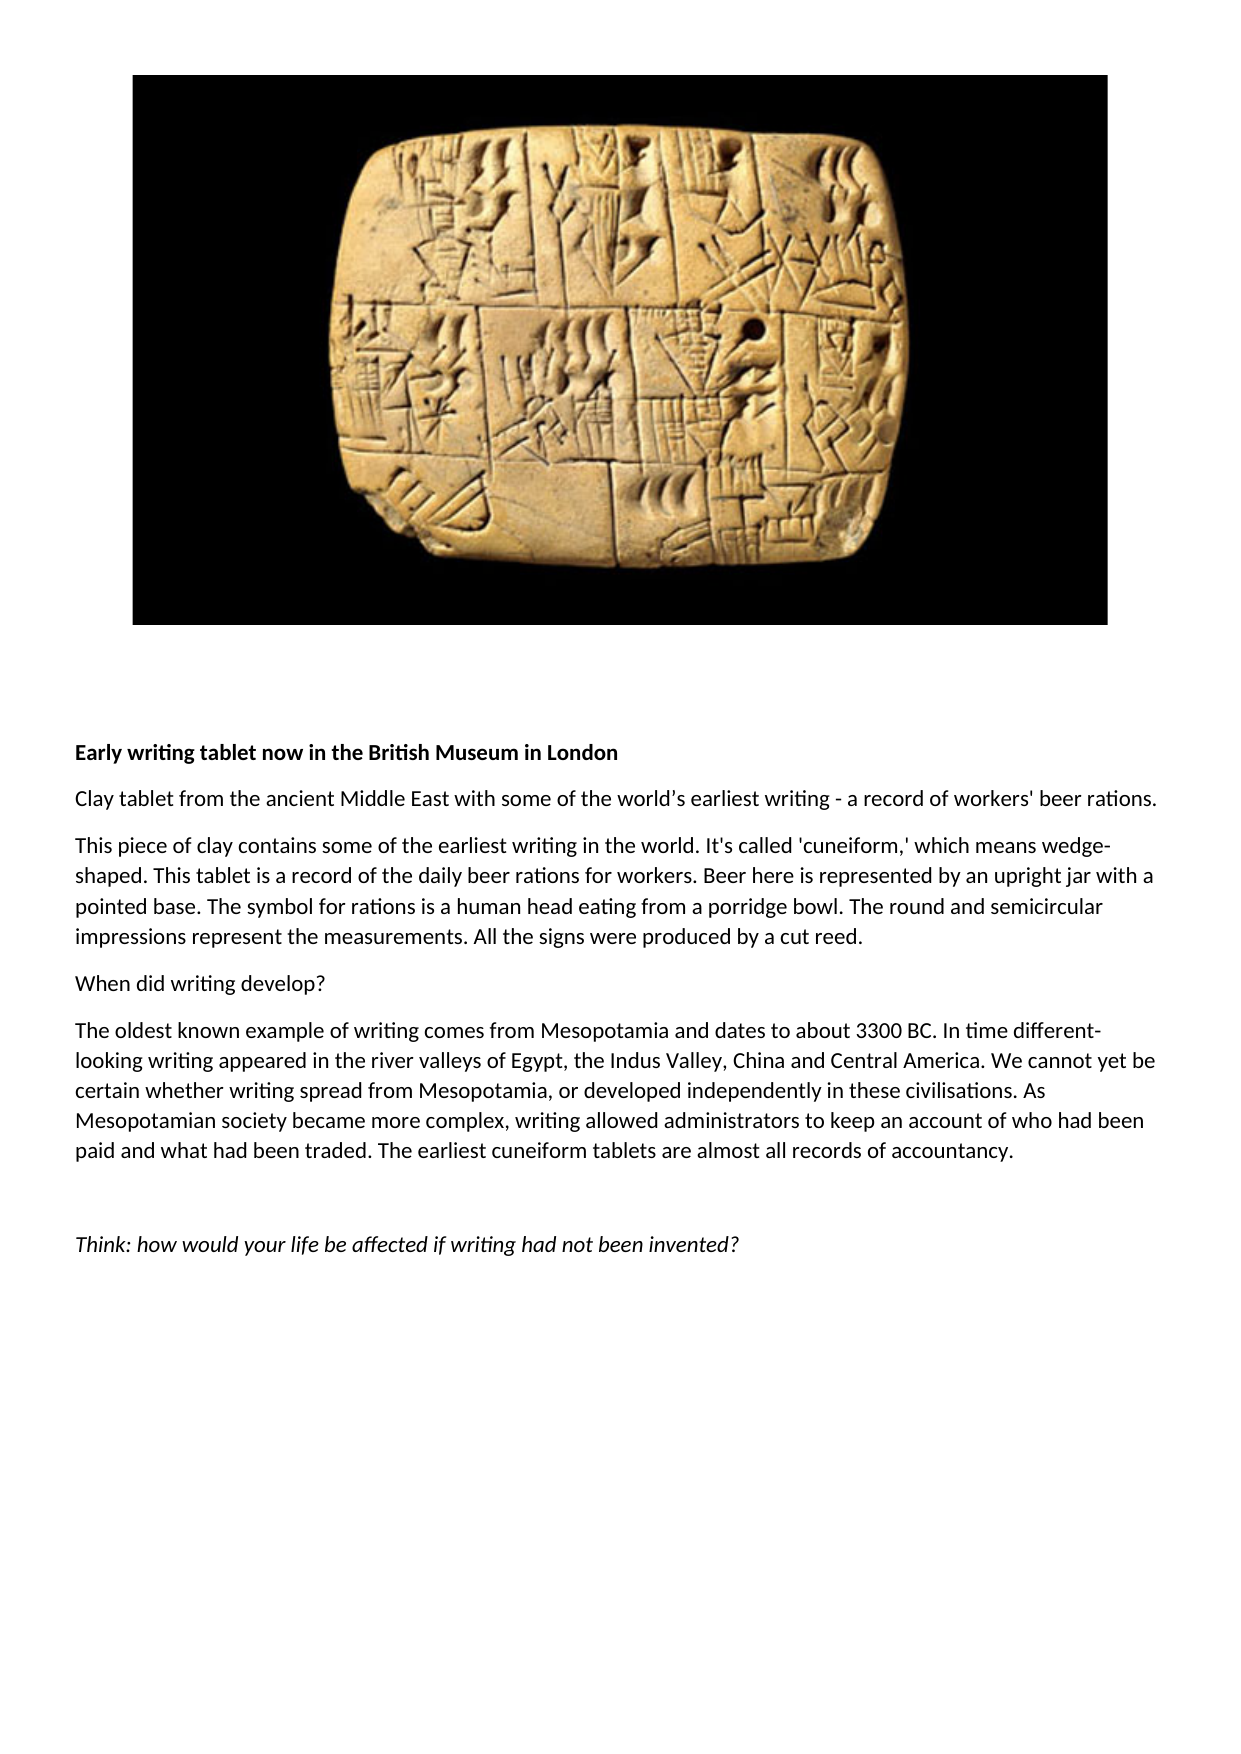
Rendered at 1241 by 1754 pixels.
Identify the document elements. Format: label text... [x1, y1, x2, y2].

text This piece of clay contains some of the earliest writing in the world. It's called 'cuneiform,' which means wedge-shaped. This tablet is a record of the daily beer rations for workers. Beer here is represented by an upright jar with a pointed base. The symbol for rations is a human head eating from a porridge bowl. The round and semicircular impressions represent the measurements. All the signs were produced by a cut reed. [75, 831, 1165, 950]
picture [132, 75, 1108, 625]
text Clay tablet from the ancient Middle East with some of the world’s earliest writing - a record of workers' beer rations. [75, 784, 1165, 812]
text When did writing develop? [75, 969, 1165, 997]
text The oldest known example of writing comes from Mesopotamia and dates to about 3300 BC. In time different-looking writing appeared in the river valleys of Egypt, the Indus Valley, China and Central America. We cannot yet be certain whether writing spread from Mesopotamia, or developed independently in these civilisations. As Mesopotamian society became more complex, writing allowed administrators to keep an account of who had been paid and what had been traded. The earliest cuneiform tablets are almost all records of accountancy. [75, 1016, 1165, 1164]
text Think: how would your life be affected if writing had not been invented? [75, 1230, 1165, 1258]
text Early writing tablet now in the British Museum in London [75, 738, 1165, 766]
